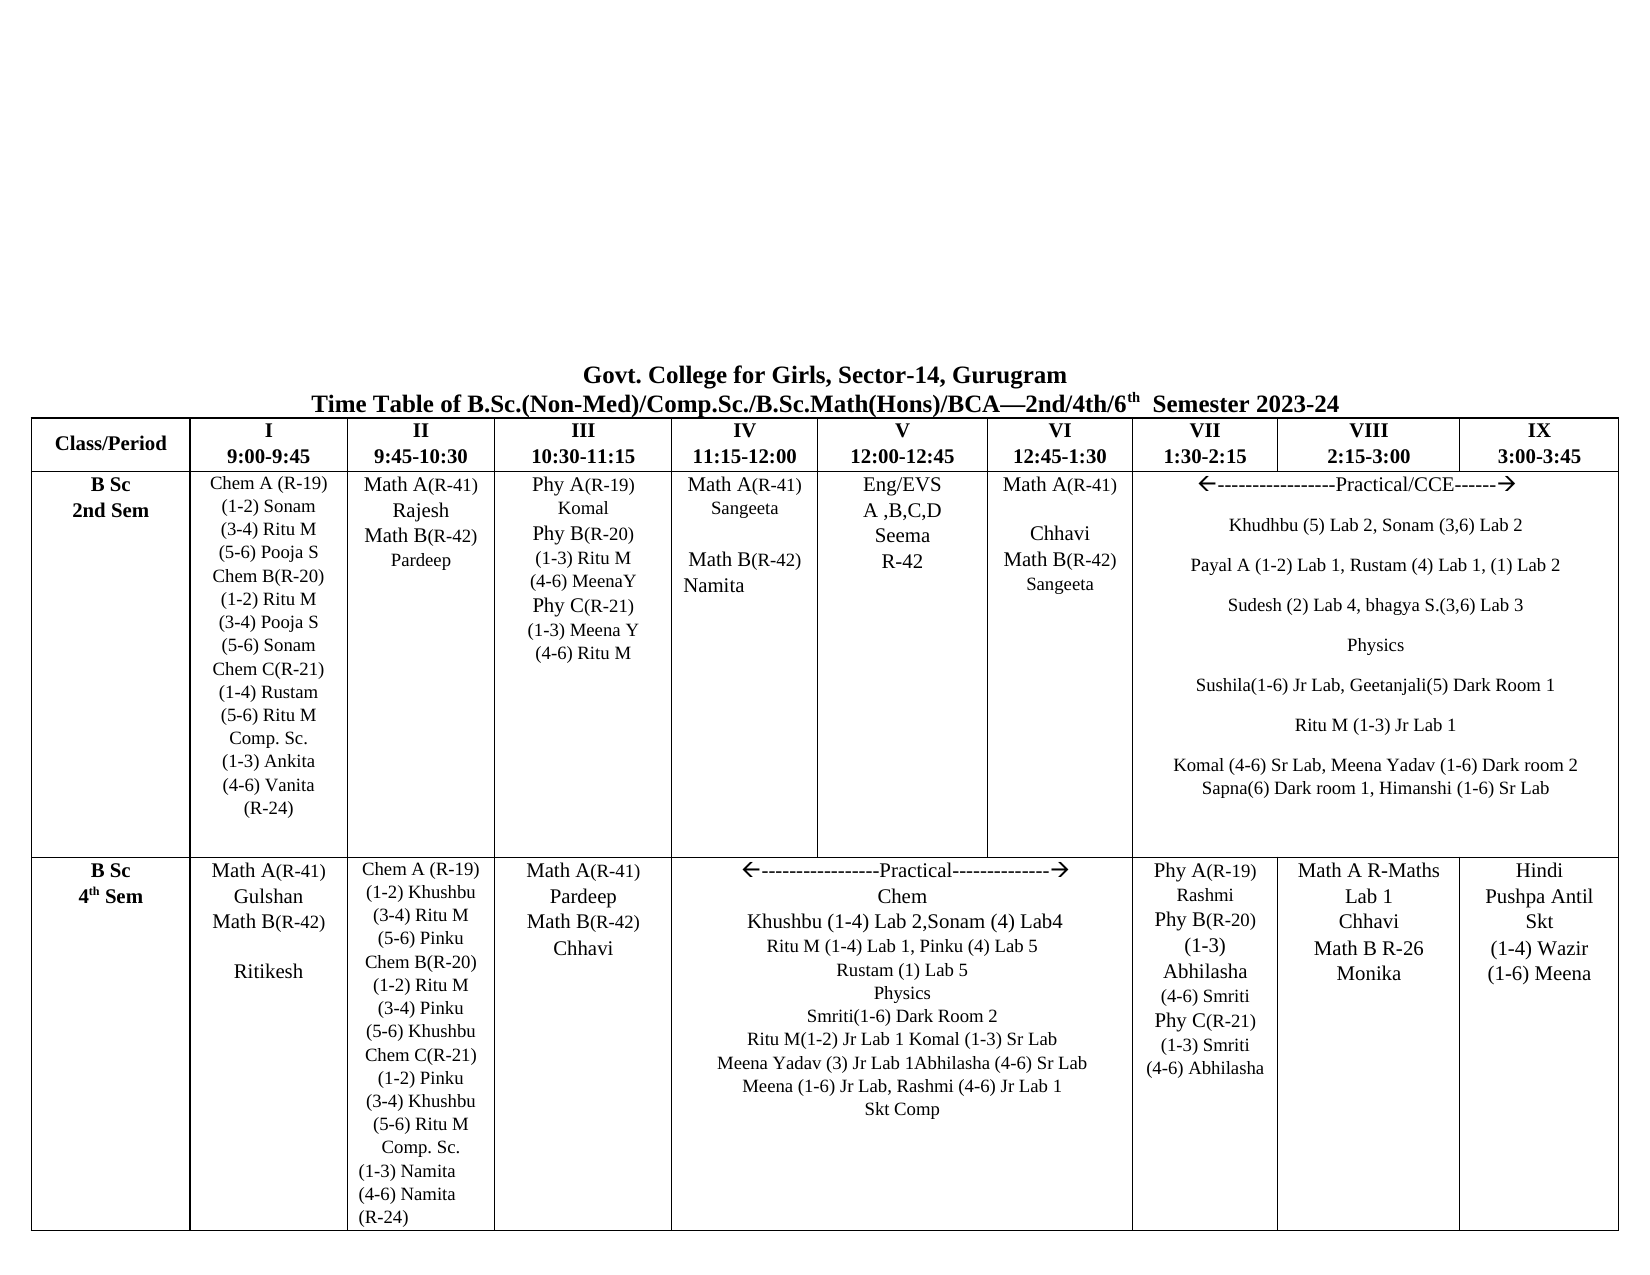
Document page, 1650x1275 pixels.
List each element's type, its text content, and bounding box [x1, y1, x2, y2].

table_cell Math A(R-41) Pardeep Math B(R-42) Chhavi [495, 858, 671, 1230]
table_header IX 3:00-3:45 [1460, 419, 1618, 471]
table_cell Chem A (R-19) (1-2) Sonam (3-4) Ritu M (5-6) Pooja S Chem B(R-20) (1-2) Ritu M (3-4) Pooja S (5-6) Sonam Chem C(R-21) (1-4) Rustam (5-6) Ritu M Comp. Sc. (1-3) Ankita (4-6) Vanita (R-24) [191, 472, 347, 857]
table_cell Math A(R-41) Chhavi Math B(R-42) Sangeeta [988, 472, 1132, 857]
table_cell Math A(R-41) Sangeeta Math B(R-42) Namita [672, 472, 817, 857]
table_header II 9:45-10:30 [348, 419, 494, 471]
table_header VII 1:30-2:15 [1133, 419, 1277, 471]
table_cell Phy A(R-19) Rashmi Phy B(R-20) (1-3) Abhilasha (4-6) Smriti Phy C(R-21) (1-3) Smriti (4-6) Abhilasha [1133, 858, 1277, 1230]
table_header IV 11:15-12:00 [672, 419, 817, 471]
text Time Table of B.Sc.(Non-Med)/Comp.Sc./B.Sc.Math(Hons)/BCA—2nd/4th/6th Semester 2023-24 [89, 389, 1561, 417]
table_cell Math A(R-41) Rajesh Math B(R-42) Pardeep [348, 472, 494, 857]
table_cell -----------------Practical/CCE------ Khudhbu (5) Lab 2, Sonam (3,6) Lab 2 Payal A (1-2) Lab 1, Rustam (4) Lab 1, (1) Lab 2 Sudesh (2) Lab 4, bhagya S.(3,6) Lab 3 Physics Sushila(1-6) Jr Lab, Geetanjali(5) Dark Room 1 Ritu M (1-3) Jr Lab 1 Komal (4-6) Sr Lab, Meena Yadav (1-6) Dark room 2 Sapna(6) Dark room 1, Himanshi (1-6) Sr Lab [1133, 472, 1618, 857]
table_cell Chem A (R-19) (1-2) Khushbu (3-4) Ritu M (5-6) Pinku Chem B(R-20) (1-2) Ritu M (3-4) Pinku (5-6) Khushbu Chem C(R-21) (1-2) Pinku (3-4) Khushbu (5-6) Ritu M Comp. Sc. (1-3) Namita (4-6) Namita (R-24) [348, 858, 494, 1230]
table_header VI 12:45-1:30 [988, 419, 1132, 471]
table_cell Math A(R-41) Gulshan Math B(R-42) Ritikesh [191, 858, 347, 1230]
table_cell B Sc 2nd Sem [32, 472, 189, 857]
table_cell Hindi Pushpa Antil Skt (1-4) Wazir (1-6) Meena [1460, 858, 1618, 1230]
table_header Class/Period [32, 419, 189, 471]
table_cell Phy A(R-19) Komal Phy B(R-20) (1-3) Ritu M (4-6) MeenaY Phy C(R-21) (1-3) Meena Y (4-6) Ritu M [495, 472, 671, 857]
table_header VIII 2:15-3:00 [1278, 419, 1459, 471]
table_cell B Sc 4th Sem [32, 858, 189, 1230]
text Govt. College for Girls, Sector-14, Gurugram [89, 360, 1561, 389]
table_header V 12:00-12:45 [818, 419, 987, 471]
table_cell -----------------Practical-------------- Chem Khushbu (1-4) Lab 2,Sonam (4) Lab4 Ritu M (1-4) Lab 1, Pinku (4) Lab 5 Rustam (1) Lab 5 Physics Smriti(1-6) Dark Room 2 Ritu M(1-2) Jr Lab 1 Komal (1-3) Sr Lab Meena Yadav (3) Jr Lab 1Abhilasha (4-6) Sr Lab Meena (1-6) Jr Lab, Rashmi (4-6) Jr Lab 1 Skt Comp [672, 858, 1132, 1230]
table_cell Math A R-Maths Lab 1 Chhavi Math B R-26 Monika [1278, 858, 1459, 1230]
table_header III 10:30-11:15 [495, 419, 671, 471]
table_header I 9:00-9:45 [191, 419, 347, 471]
table_cell Eng/EVS A ,B,C,D Seema R-42 [818, 472, 987, 857]
